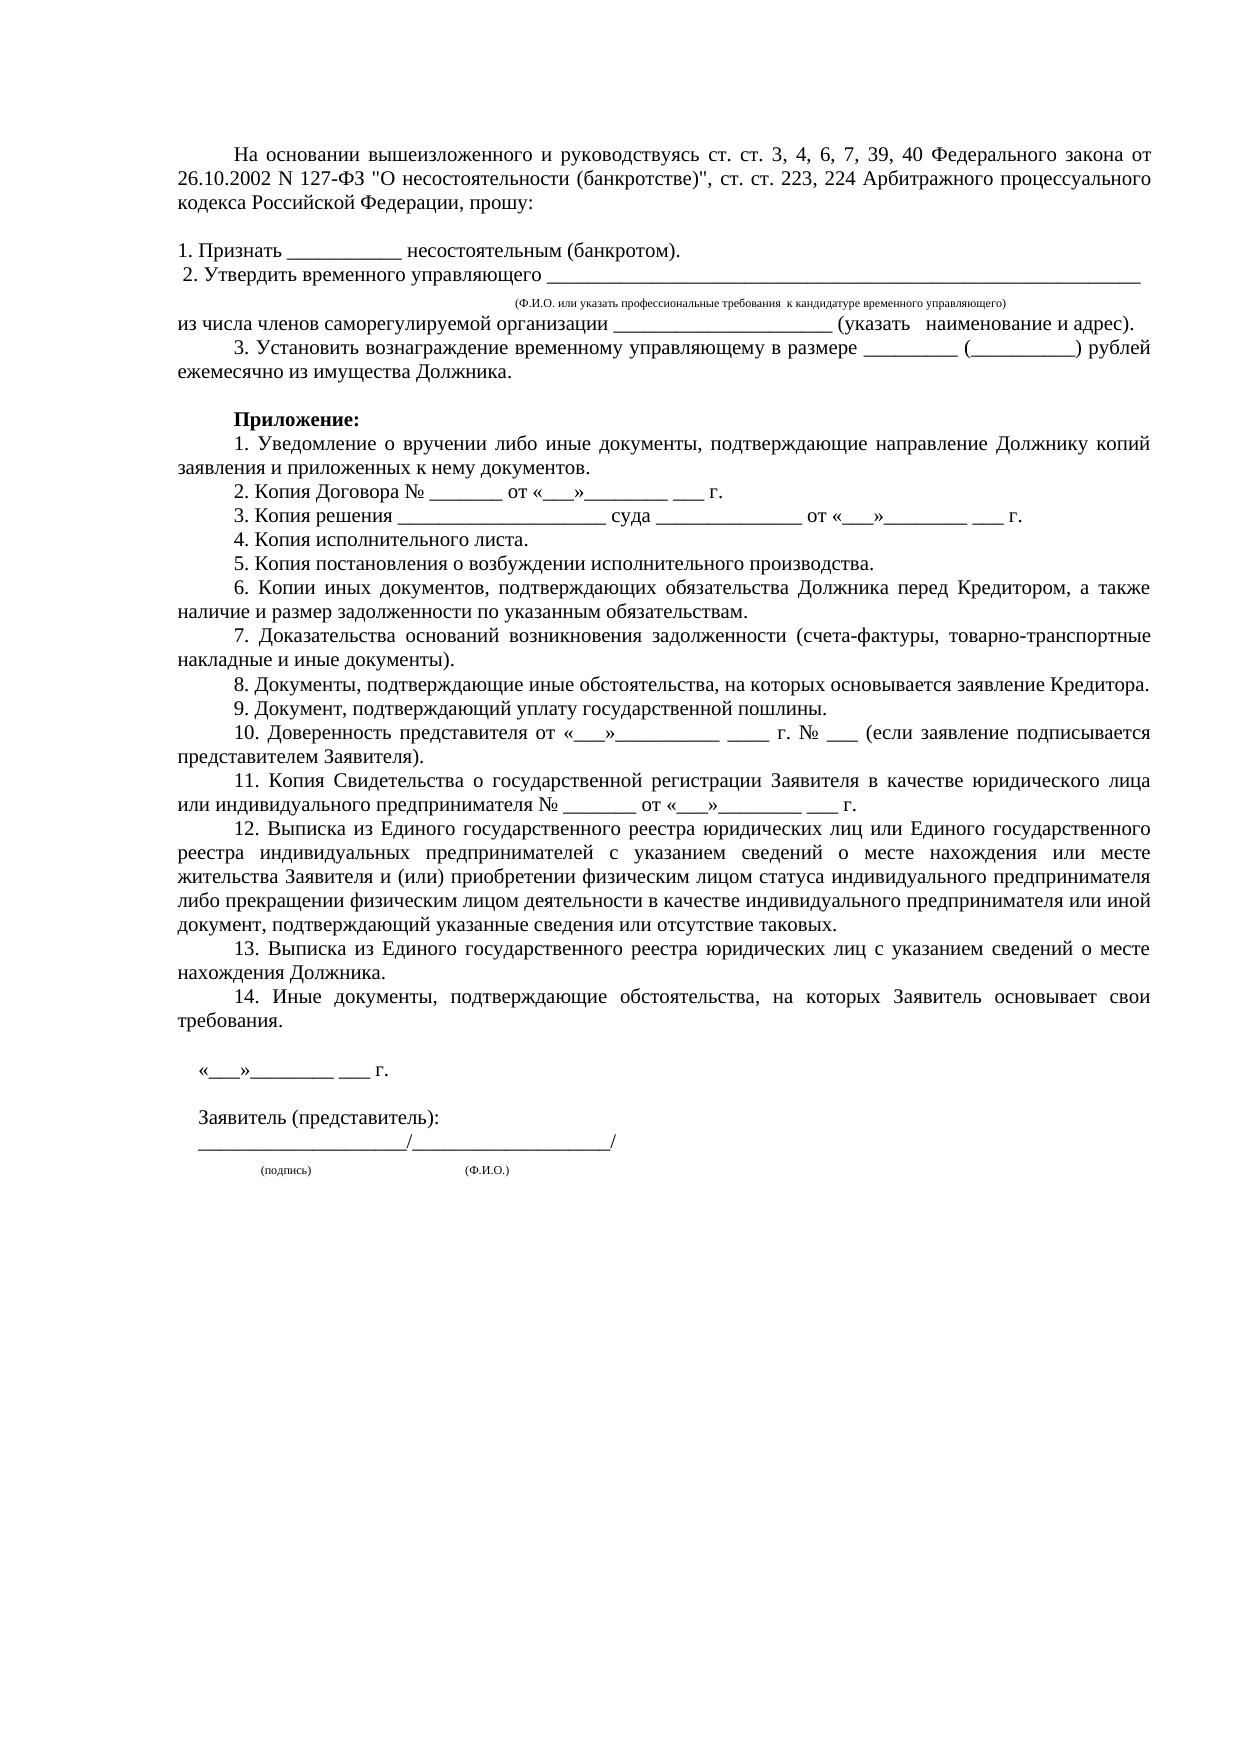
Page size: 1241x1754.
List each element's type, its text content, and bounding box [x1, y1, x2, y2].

text На основании вышеизложенного и руководствуясь ст. ст. 3, 4, 6, 7, 39, 40 Федерального закона от 26.10.2002 N 127-ФЗ "О несостоятельности (банкротстве)", ст. ст. 223, 224 Арбитражного процессуального кодекса Российской Федерации, прошу: [177, 142, 1152, 214]
text 9. Документ, подтверждающий уплату государственной пошлины. [177, 696, 1152, 719]
text 12. Выписка из Единого государственного реестра юридических лиц или Единого государственного реестра индивидуальных предпринимателей с указанием сведений о месте нахождения или месте жительства Заявителя и (или) приобретении физическим лицом статуса индивидуального предпринимателя либо прекращении физическим лицом деятельности в качестве индивидуального предпринимателя или иной документ, подтверждающий указанные сведения или отсутствие таковых. [177, 816, 1152, 936]
text 3. Установить вознаграждение временному управляющему в размере _________ (__________) рублей ежемесячно из имущества Должника. [177, 334, 1152, 383]
text 7. Доказательства оснований возникновения задолженности (счета-фактуры, товарно-транспортные накладные и иные документы). [177, 623, 1152, 671]
text (Ф.И.О. или указать профессиональные требования к кандидатуре временного управляющего) [177, 286, 1152, 311]
text 1. Уведомление о вручении либо иные документы, подтверждающие направление Должнику копий заявления и приложенных к нему документов. [177, 431, 1152, 479]
text 4. Копия исполнительного листа. [177, 527, 1152, 551]
text 5. Копия постановления о возбуждении исполнительного производства. [177, 551, 1152, 575]
text «___»________ ___ г. [177, 1056, 1152, 1081]
text 8. Документы, подтверждающие иные обстоятельства, на которых основывается заявление Кредитора. [177, 671, 1152, 696]
text 10. Доверенность представителя от «___»__________ ____ г. № ___ (если заявление подписывается представителем Заявителя). [177, 719, 1152, 768]
text ____________________/___________________/ [177, 1129, 1152, 1153]
text 2. Копия Договора № _______ от «___»________ ___ г. [177, 479, 1152, 503]
text из числа членов саморегулируемой организации _____________________ (указать наименование и адрес). [177, 311, 1152, 334]
text 6. Копии иных документов, подтверждающих обязательства Должника перед Кредитором, а также наличие и размер задолженности по указанным обязательствам. [177, 575, 1152, 623]
text 11. Копия Свидетельства о государственной регистрации Заявителя в качестве юридического лица или индивидуального предпринимателя № _______ от «___»________ ___ г. [177, 768, 1152, 816]
text 1. Признать ___________ несостоятельным (банкротом). [177, 238, 1152, 262]
text 3. Копия решения ____________________ суда ______________ от «___»________ ___ г. [177, 503, 1152, 527]
text Заявитель (представитель): [177, 1104, 1152, 1129]
text Приложение: [177, 407, 1152, 431]
text (подпись) (Ф.И.О.) [177, 1153, 1152, 1177]
text 14. Иные документы, подтверждающие обстоятельства, на которых Заявитель основывает свои требования. [177, 984, 1152, 1032]
text 13. Выписка из Единого государственного реестра юридических лиц с указанием сведений о месте нахождения Должника. [177, 936, 1152, 984]
text 2. Утвердить временного управляющего _________________________________________________________ [177, 262, 1152, 286]
